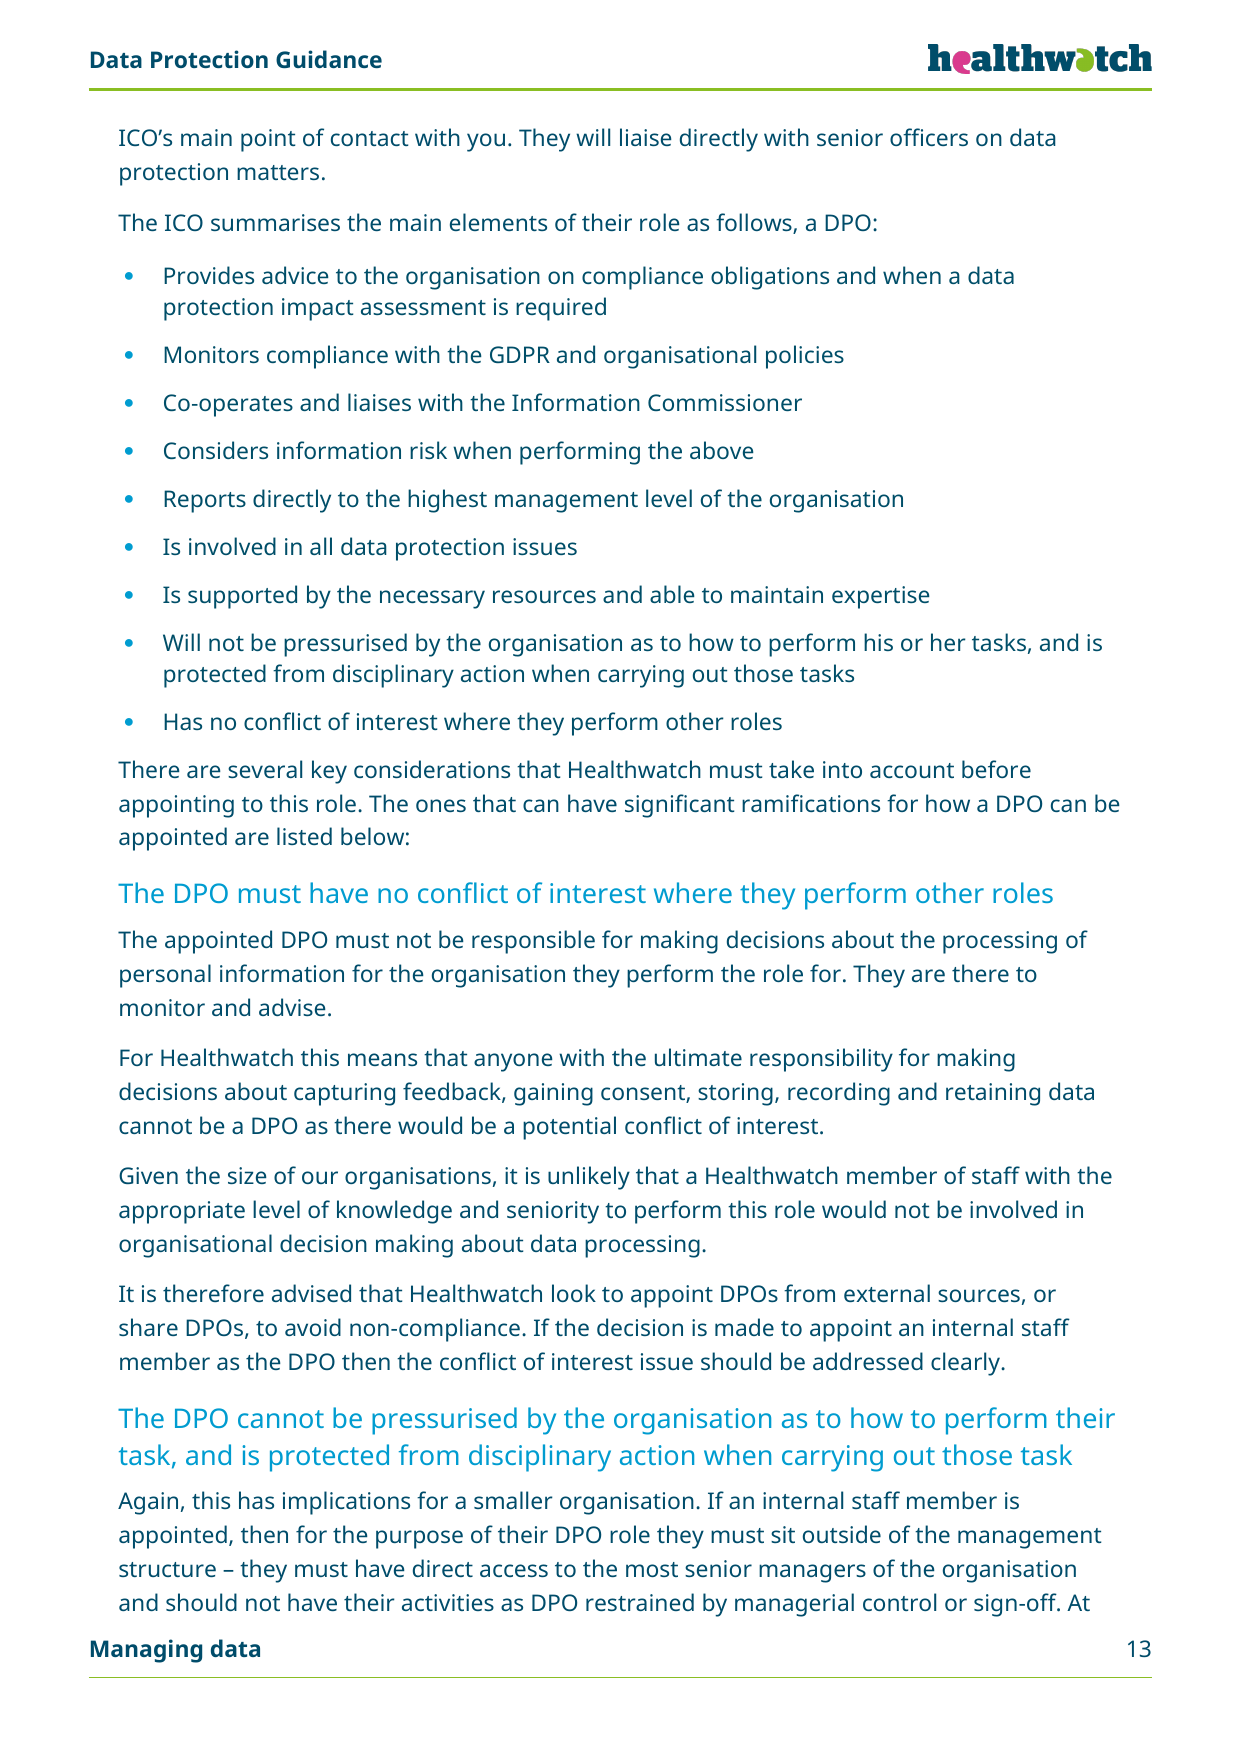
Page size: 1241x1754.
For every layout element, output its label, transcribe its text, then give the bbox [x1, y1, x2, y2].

text The appointed DPO must not be responsible for making decisions about the processing of personal information for the organisation they perform the role for. They are there to monitor and advise. [118, 924, 1122, 1023]
list Considers information risk when performing the above [125, 435, 1122, 466]
list Monitors compliance with the GDPR and organisational policies [125, 339, 1122, 371]
text It is therefore advised that Healthwatch look to appoint DPOs from external sources, or share DPOs, to avoid non-compliance. If the decision is made to appoint an internal staff member as the DPO then the conflict of interest issue should be addressed clearly. [118, 1278, 1122, 1379]
list Reports directly to the highest management level of the organisation [125, 483, 1122, 514]
text The ICO summarises the main elements of their role as follows, a DPO: [118, 207, 1122, 240]
list Will not be pressurised by the organisation as to how to perform his or her tasks, and is protected from disciplinary action when carrying out those tasks [125, 627, 1122, 689]
picture [1139, 44, 1152, 65]
text Given the size of our organisations, it is unlikely that a Healthwatch member of staff with the appropriate level of knowledge and seniority to perform this role would not be involved in organisational decision making about data processing. [118, 1160, 1122, 1259]
list Provides advice to the organisation on compliance obligations and when a data protection impact assessment is required [125, 260, 1122, 323]
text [118, 122, 1122, 187]
subtitle The DPO must have no conflict of interest where they perform other roles [118, 875, 1122, 912]
text There are several key considerations that Healthwatch must take into account before appointing to this role. The ones that can have significant ramifications for how a DPO can be appointed are listed below: [118, 754, 1122, 855]
picture [928, 44, 1152, 74]
list Is involved in all data protection issues [125, 531, 1122, 562]
list Is supported by the necessary resources and able to maintain expertise [125, 579, 1122, 610]
text For Healthwatch this means that anyone with the ultimate responsibility for making decisions about capturing feedback, gaining consent, storing, recording and retaining data cannot be a DPO as there would be a potential conflict of interest. [118, 1042, 1122, 1141]
list Co-operates and liaises with the Information Commissioner [125, 387, 1122, 418]
subtitle The DPO cannot be pressurised by the organisation as to how to perform their task, and is protected from disciplinary action when carrying out those task [118, 1399, 1122, 1473]
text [118, 1485, 1122, 1620]
list Has no conflict of interest where they perform other roles [125, 706, 1122, 737]
